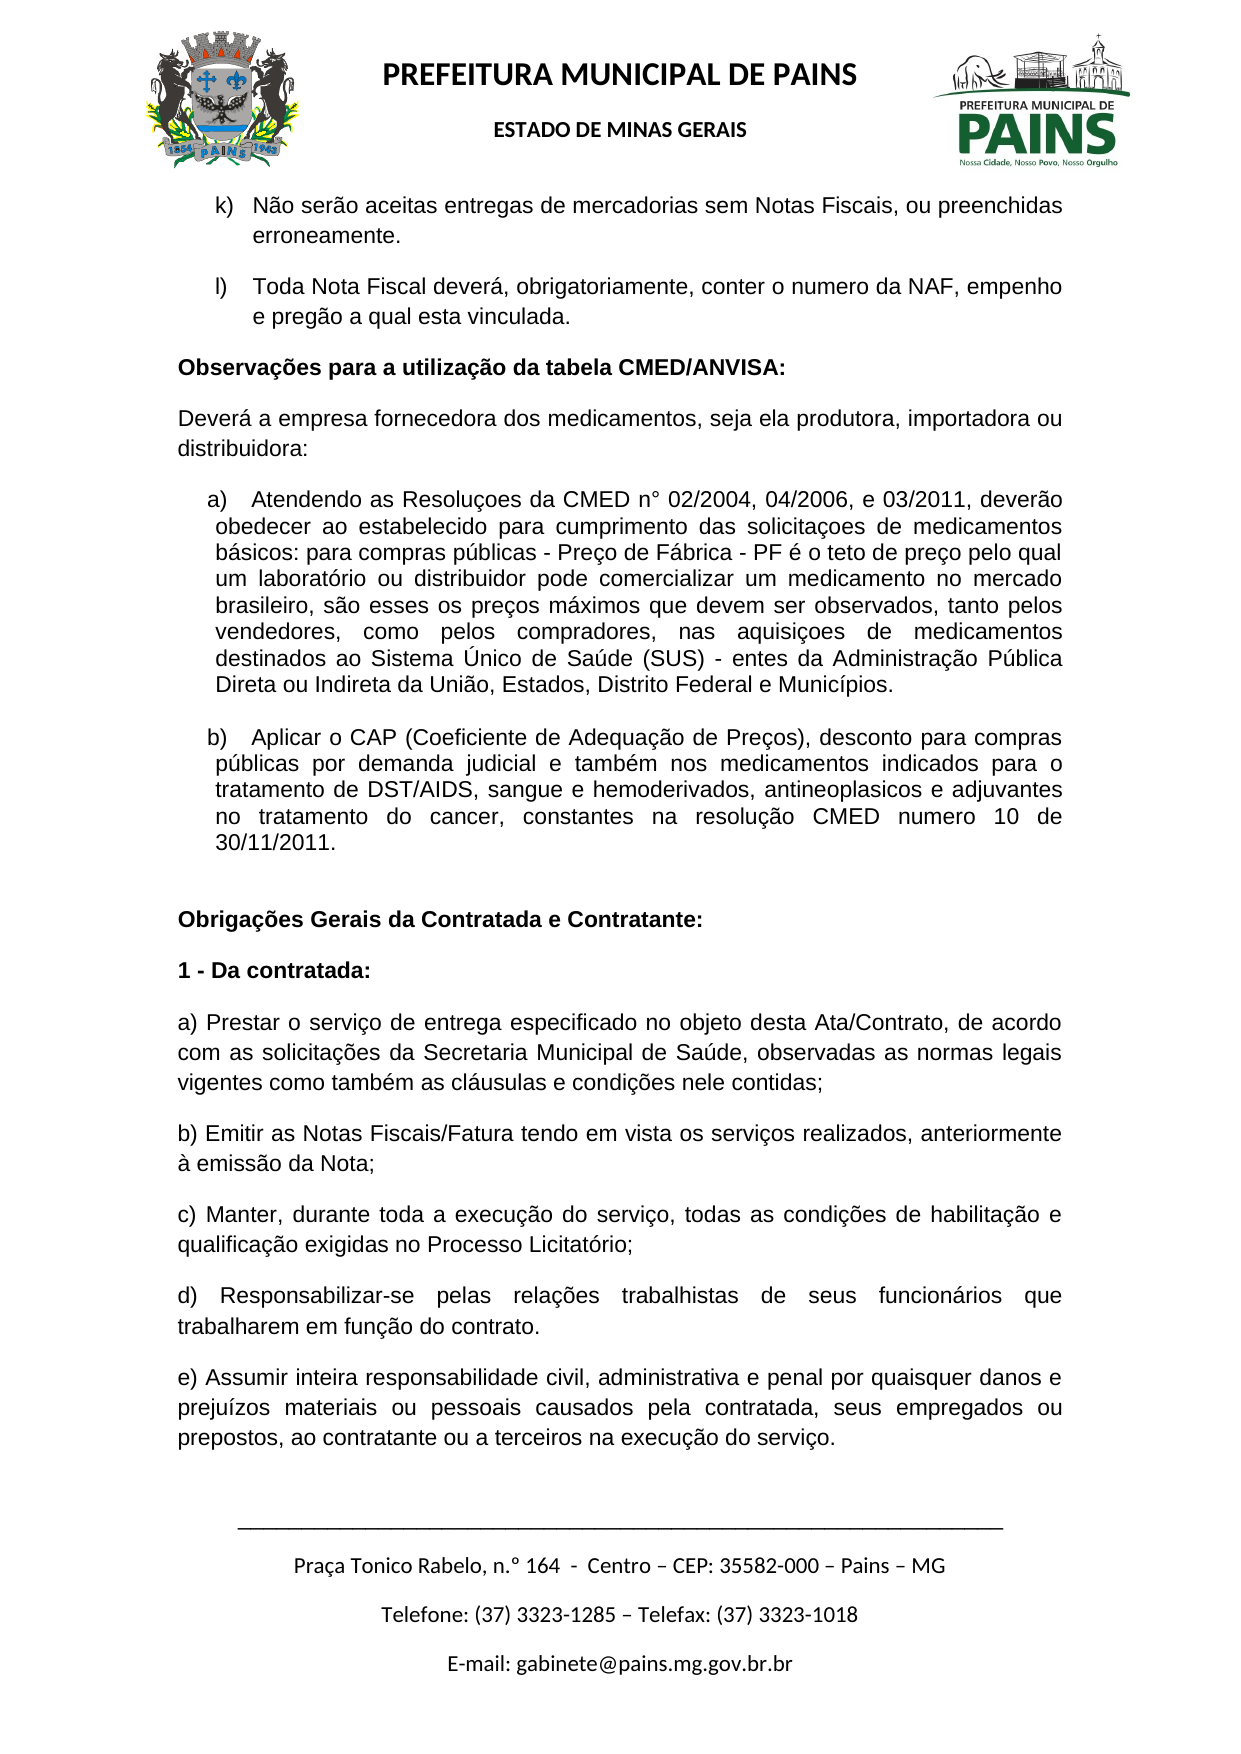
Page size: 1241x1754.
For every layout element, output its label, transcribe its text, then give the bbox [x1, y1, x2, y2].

list Não serão aceitas entregas de mercadorias sem Notas Fiscais, ou preenchidas erroneamente. [215, 192, 1063, 248]
list Atendendo as Resoluçoes da CMED n° 02/2004, 04/2006, e 03/2011, deverão obedecer ao estabelecido para cumprimento das solicitaçoes de medicamentos básicos: para compras públicas - Preço de Fábrica - PF é o teto de preço pelo qual um laboratório ou distribuidor pode comercializar um medicamento no mercado brasileiro, são esses os preços máximos que devem ser observados, tanto pelos vendedores, como pelos compradores, nas aquisiçoes de medicamentos destinados ao Sistema Único de Saúde (SUS) - entes da Administração Pública Direta ou Indireta da União, Estados, Distrito Federal e Municípios. [207, 486, 1063, 697]
picture [929, 28, 1143, 176]
text 1 - Da contratada: [177, 957, 1063, 984]
text d) Responsabilizar-se pelas relações trabalhistas de seus funcionários que trabalharem em função do contrato. [177, 1282, 1063, 1339]
text c) Manter, durante toda a execução do serviço, todas as condições de habilitação e qualificação exigidas no Processo Licitatório; [177, 1201, 1063, 1258]
text a) Prestar o serviço de entrega especificado no objeto desta Ata/Contrato, de acordo com as solicitações da Secretaria Municipal de Saúde, observadas as normas legais vigentes como também as cláusulas e condições nele contidas; [177, 1008, 1063, 1095]
text e) Assumir inteira responsabilidade civil, administrativa e penal por quaisquer danos e prejuízos materiais ou pessoais causados pela contratada, seus empregados ou prepostos, ao contratante ou a terceiros na execução do serviço. [177, 1364, 1063, 1450]
text Deverá a empresa fornecedora dos medicamentos, seja ela produtora, importadora ou distribuidora: [177, 405, 1063, 462]
list Aplicar o CAP (Coeficiente de Adequação de Preços), desconto para compras públicas por demanda judicial e também nos medicamentos indicados para o tratamento de DST/AIDS, sangue e hemoderivados, antineoplasicos e adjuvantes no tratamento do cancer, constantes na resolução CMED numero 10 de 30/11/2011. [207, 723, 1063, 855]
text b) Emitir as Notas Fiscais/Fatura tendo em vista os serviços realizados, anteriormente à emissão da Nota; [177, 1120, 1063, 1176]
list Toda Nota Fiscal deverá, obrigatoriamente, conter o numero da NAF, empenho e pregão a qual esta vinculada. [215, 273, 1063, 329]
text Observações para a utilização da tabela CMED/ANVISA: [177, 354, 1063, 380]
text Obrigações Gerais da Contratada e Contratante: [177, 906, 1063, 933]
